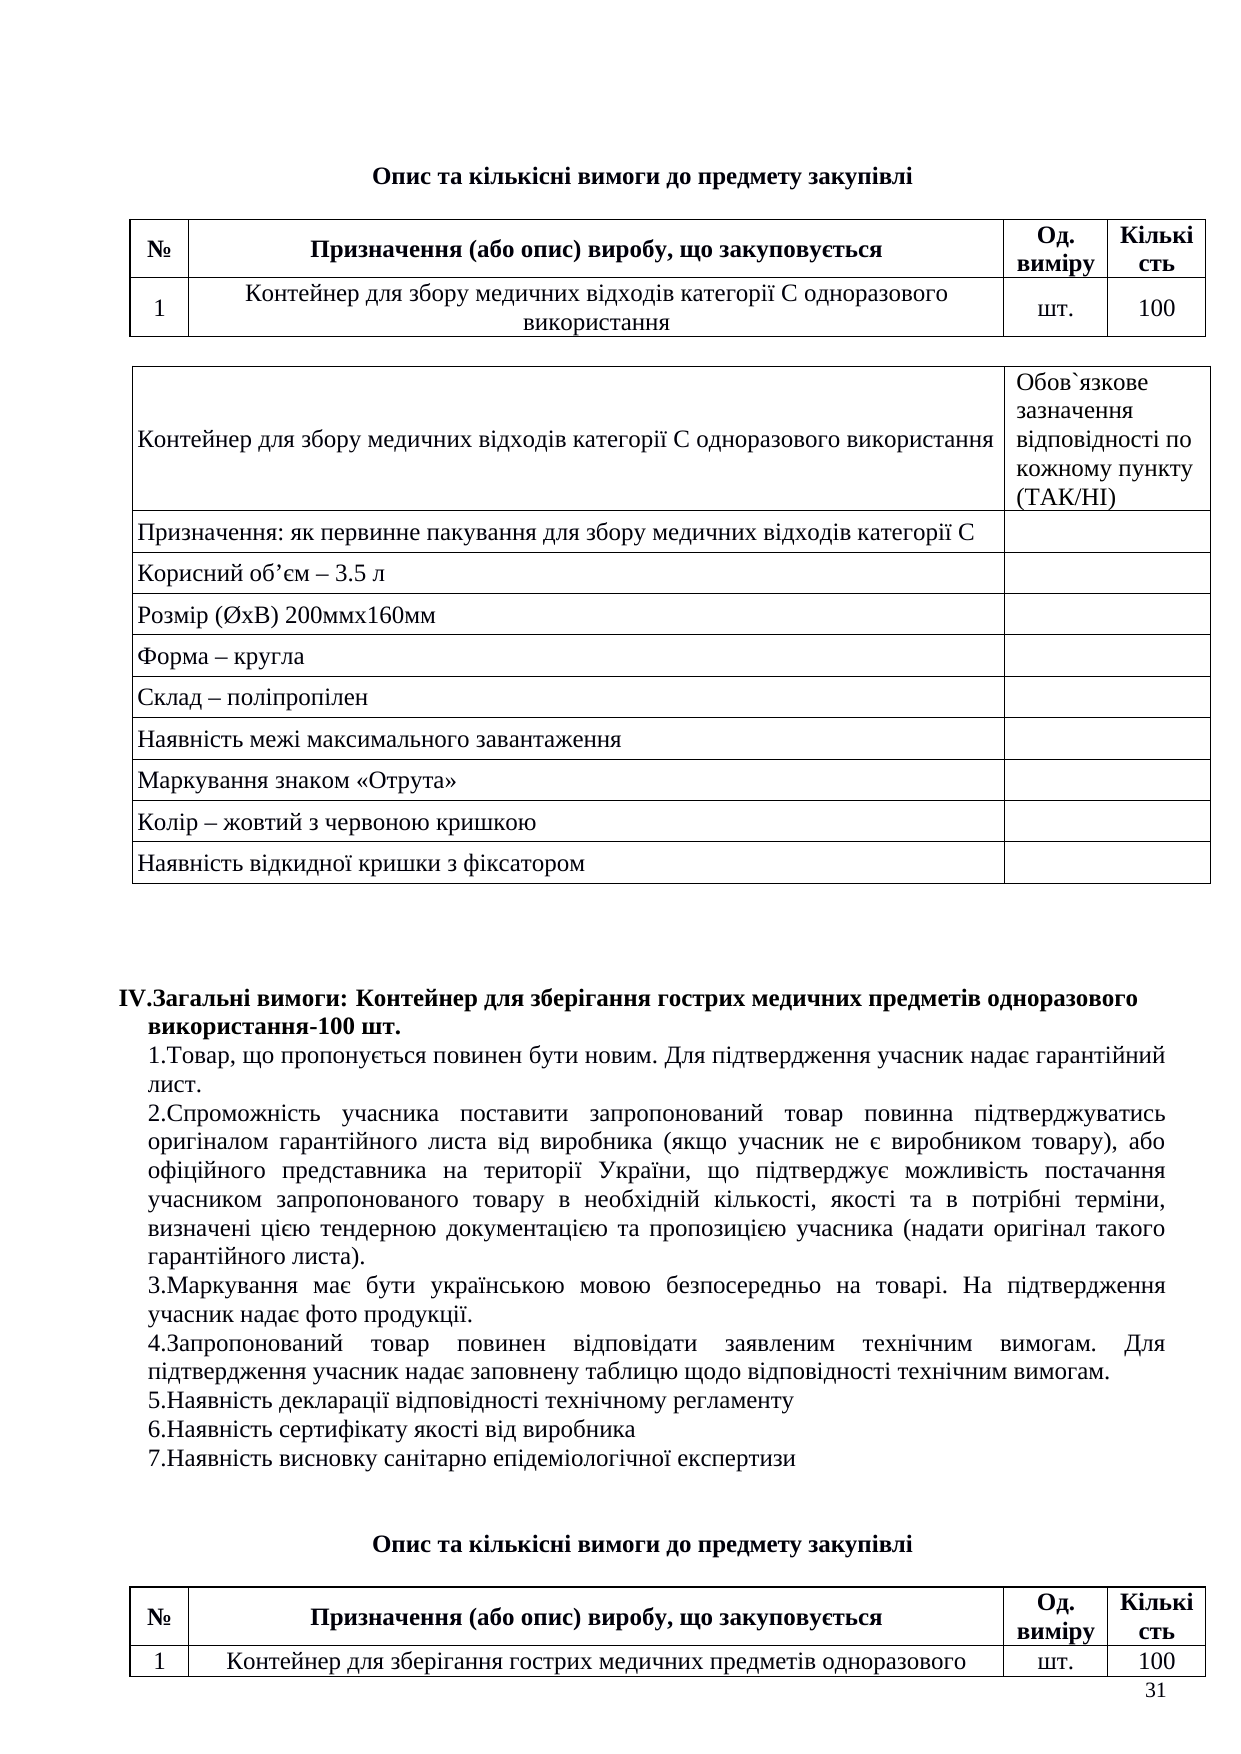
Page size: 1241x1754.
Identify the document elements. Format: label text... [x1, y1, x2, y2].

table_cell [1005, 718, 1210, 758]
text 2.Спроможність учасника поставити запропонований товар повинна підтверджуватись оригіналом гарантійного листа від виробника (якщо учасник не є виробником товару), або офіційного представника на території України, що підтверджує можливість постачання учасником запропонованого товару в необхідній кількості, якості та в потрібні терміни, визначені цією тендерною документацією та пропозицією учасника (надати оригінал такого гарантійного листа). [148, 1098, 1167, 1270]
table_cell [1005, 801, 1210, 841]
table_header Кількість [1108, 1588, 1205, 1645]
table_header № [131, 220, 188, 277]
table_cell Маркування знаком «Отрута» [133, 760, 1004, 800]
table_cell Наявність відкидної кришки з фіксатором [133, 842, 1004, 882]
table_header № [131, 1588, 188, 1645]
table_header Контейнер для збору медичних відходів категорії С одноразового використання [133, 367, 1004, 510]
table_header Призначення (або опис) виробу, що закуповується [189, 1588, 1003, 1645]
table_cell Контейнер для збору медичних відходів категорії С одноразового використання [189, 278, 1003, 336]
table_cell Форма – кругла [133, 635, 1004, 676]
text 1.Товар, що пропонується повинен бути новим. Для підтвердження учасник надає гарантійний лист. [148, 1040, 1167, 1098]
table_cell Корисний об’єм – 3.5 л [133, 553, 1004, 593]
text Опис та кількісні вимоги до предмету закупівлі [118, 161, 1167, 190]
text 7.Наявність висновку санітарно епідеміологічної експертизи [148, 1443, 1167, 1471]
table_cell [1005, 635, 1210, 676]
table_header Призначення (або опис) виробу, що закуповується [189, 220, 1003, 277]
table_cell [1005, 677, 1210, 717]
table_cell Склад – поліпропілен [133, 677, 1004, 717]
table_cell [1005, 594, 1210, 634]
table_cell 1 [131, 278, 188, 336]
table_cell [189, 1646, 1003, 1676]
text 3.Маркування має бути українською мовою безпосередньо на товарі. На підтвердження учасник надає фото продукції. [148, 1270, 1167, 1328]
table_cell Наявність межі максимального завантаження [133, 718, 1004, 758]
table_cell Колір – жовтий з червоною кришкою [133, 801, 1004, 841]
table_header Од. виміру [1004, 1588, 1107, 1645]
table_cell шт. [1004, 278, 1107, 336]
table_cell [1005, 553, 1210, 593]
table_cell 100 [1108, 278, 1205, 336]
text 4.Запропонований товар повинен відповідати заявленим технічним вимогам. Для підтвердження учасник надає заповнену таблицю щодо відповідності технічним вимогам. [148, 1328, 1167, 1385]
table_header Кількість [1108, 220, 1205, 277]
table_cell шт. [1004, 1646, 1107, 1676]
table_cell Розмір (ØхВ) 200ммх160мм [133, 594, 1004, 634]
table_cell 100 [1108, 1646, 1205, 1676]
table_cell 1 [131, 1646, 188, 1676]
text 6.Наявність сертифікату якості від виробника [148, 1414, 1167, 1443]
table_cell [1005, 511, 1210, 552]
table_cell [1005, 842, 1210, 882]
table_cell [1005, 760, 1210, 800]
table_header Од. виміру [1004, 220, 1107, 277]
table_cell Призначення: як первинне пакування для збору медичних відходів категорії С [133, 511, 1004, 552]
text Опис та кількісні вимоги до предмету закупівлі [118, 1529, 1167, 1558]
text IV.Загальні вимоги: Контейнер для зберігання гострих медичних предметів одноразового використання-100 шт. [118, 983, 1167, 1040]
table_header Обов`язкове зазначення відповідності по кожному пункту (ТАК/НІ) [1005, 367, 1210, 510]
text 5.Наявність декларації відповідності технічному регламенту [148, 1385, 1167, 1414]
